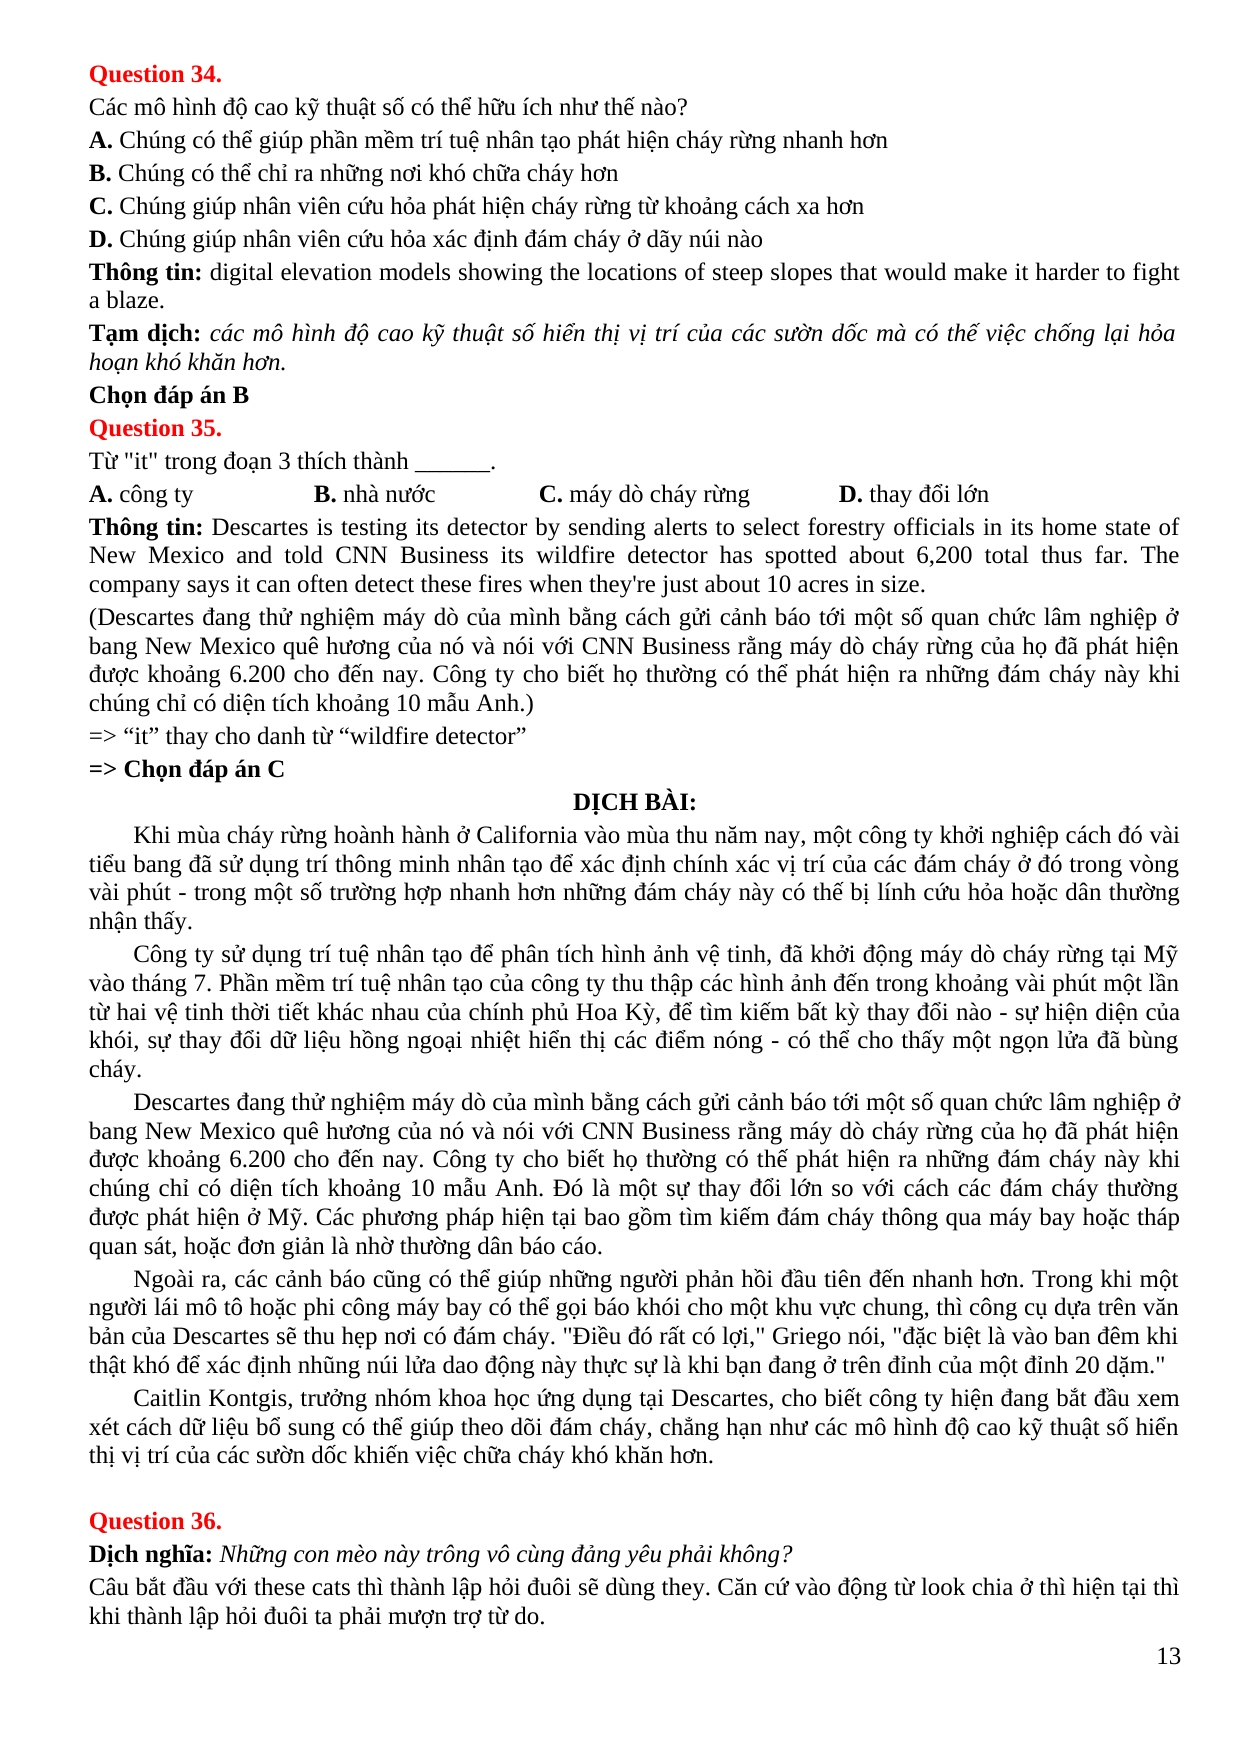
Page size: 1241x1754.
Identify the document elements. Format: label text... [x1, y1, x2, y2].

text Question 35. [89, 413, 1181, 442]
text D. Chúng giúp nhân viên cứu hỏa xác định đám cháy ở dãy núi nào [89, 224, 1181, 252]
text Dịch nghĩa: Những con mèo này trông vô cùng đảng yêu phải không? [89, 1539, 1181, 1568]
text A. Chúng có thể giúp phần mềm trí tuệ nhân tạo phát hiện cháy rừng nhanh hơn [89, 125, 1181, 154]
text Thông tin: digital elevation models showing the locations of steep slopes that would make it harder to fight a blaze. [89, 257, 1181, 314]
text Caitlin Kontgis, trưởng nhóm khoa học ứng dụng tại Descartes, cho biết công ty hiện đang bắt đầu xem xét cách dữ liệu bổ sung có thể giúp theo dõi đám cháy, chẳng hạn như các mô hình độ cao kỹ thuật số hiển thị vị trí của các sườn dốc khiến việc chữa cháy khó khăn hơn. [89, 1383, 1181, 1469]
text Câu bắt đầu với these cats thì thành lập hỏi đuôi sẽ dùng they. Căn cứ vào động từ look chia ở thì hiện tại thì khi thành lập hỏi đuôi ta phải mượn trợ từ do. [89, 1572, 1181, 1629]
text Descartes đang thử nghiệm máy dò của mình bằng cách gửi cảnh báo tới một số quan chức lâm nghiệp ở bang New Mexico quê hương của nó và nói với CNN Business rằng máy dò cháy rừng của họ đã phát hiện được khoảng 6.200 cho đến nay. Công ty cho biết họ thường có thế phát hiện ra những đám cháy này khi chúng chỉ có diện tích khoảng 10 mẫu Anh. Đó là một sự thay đổi lớn so với cách các đám cháy thường được phát hiện ở Mỹ. Các phương pháp hiện tại bao gồm tìm kiếm đám cháy thông qua máy bay hoặc tháp quan sát, hoặc đơn giản là nhờ thường dân báo cáo. [89, 1087, 1181, 1259]
text Tạm dịch: các mô hình độ cao kỹ thuật số hiển thị vị trí của các sườn dốc mà có thế việc chống lại hỏa hoạn khó khăn hơn. [89, 318, 1181, 376]
text (Descartes đang thử nghiệm máy dò của mình bằng cách gửi cảnh báo tới một số quan chức lâm nghiệp ở bang New Mexico quê hương của nó và nói với CNN Business rằng máy dò cháy rừng của họ đã phát hiện được khoảng 6.200 cho đến nay. Công ty cho biết họ thường có thể phát hiện ra những đám cháy này khi chúng chỉ có diện tích khoảng 10 mẫu Anh.) [89, 602, 1181, 717]
text Question 34. [89, 59, 1181, 88]
text Question 36. [89, 1506, 1181, 1535]
text Công ty sử dụng trí tuệ nhân tạo để phân tích hình ảnh vệ tinh, đã khởi động máy dò cháy rừng tại Mỹ vào tháng 7. Phần mềm trí tuệ nhân tạo của công ty thu thập các hình ảnh đến trong khoảng vài phút một lần từ hai vệ tinh thời tiết khác nhau của chính phủ Hoa Kỳ, để tìm kiếm bất kỳ thay đổi nào - sự hiện diện của khói, sự thay đổi dữ liệu hồng ngoại nhiệt hiển thị các điểm nóng - có thể cho thấy một ngọn lửa đã bùng cháy. [89, 939, 1181, 1083]
text Từ "it" trong đoạn 3 thích thành ______. [89, 446, 1181, 474]
text Các mô hình độ cao kỹ thuật số có thể hữu ích như thế nào? [89, 92, 1181, 121]
text => “it” thay cho danh từ “wildfire detector” [89, 721, 1181, 750]
text => Chọn đáp án C [89, 754, 1181, 783]
text DỊCH BÀI: [89, 787, 1181, 816]
text Chọn đáp án B [89, 380, 1181, 409]
text B. Chúng có thể chỉ ra những nơi khó chữa cháy hơn [89, 158, 1181, 187]
text A. công ty B. nhà nước C. máy dò cháy rừng D. thay đổi lớn [89, 479, 1181, 507]
text Ngoài ra, các cảnh báo cũng có thể giúp những người phản hồi đầu tiên đến nhanh hơn. Trong khi một người lái mô tô hoặc phi công máy bay có thể gọi báo khói cho một khu vực chung, thì công cụ dựa trên văn bản của Descartes sẽ thu hẹp nơi có đám cháy. "Điều đó rất có lợi," Griego nói, "đặc biệt là vào ban đêm khi thật khó để xác định nhũng núi lửa dao động này thực sự là khi bạn đang ở trên đỉnh của một đỉnh 20 dặm." [89, 1264, 1181, 1379]
text Thông tin: Descartes is testing its detector by sending alerts to select forestry officials in its home state of New Mexico and told CNN Business its wildfire detector has spotted about 6,200 total thus far. The company says it can often detect these fires when they're just about 10 acres in size. [89, 512, 1181, 598]
text Khi mùa cháy rừng hoành hành ở California vào mùa thu năm nay, một công ty khởi nghiệp cách đó vài tiểu bang đã sử dụng trí thông minh nhân tạo để xác định chính xác vị trí của các đám cháy ở đó trong vòng vài phút - trong một số trường hợp nhanh hơn những đám cháy này có thế bị lính cứu hỏa hoặc dân thường nhận thấy. [89, 820, 1181, 935]
text C. Chúng giúp nhân viên cứu hỏa phát hiện cháy rừng từ khoảng cách xa hơn [89, 191, 1181, 219]
